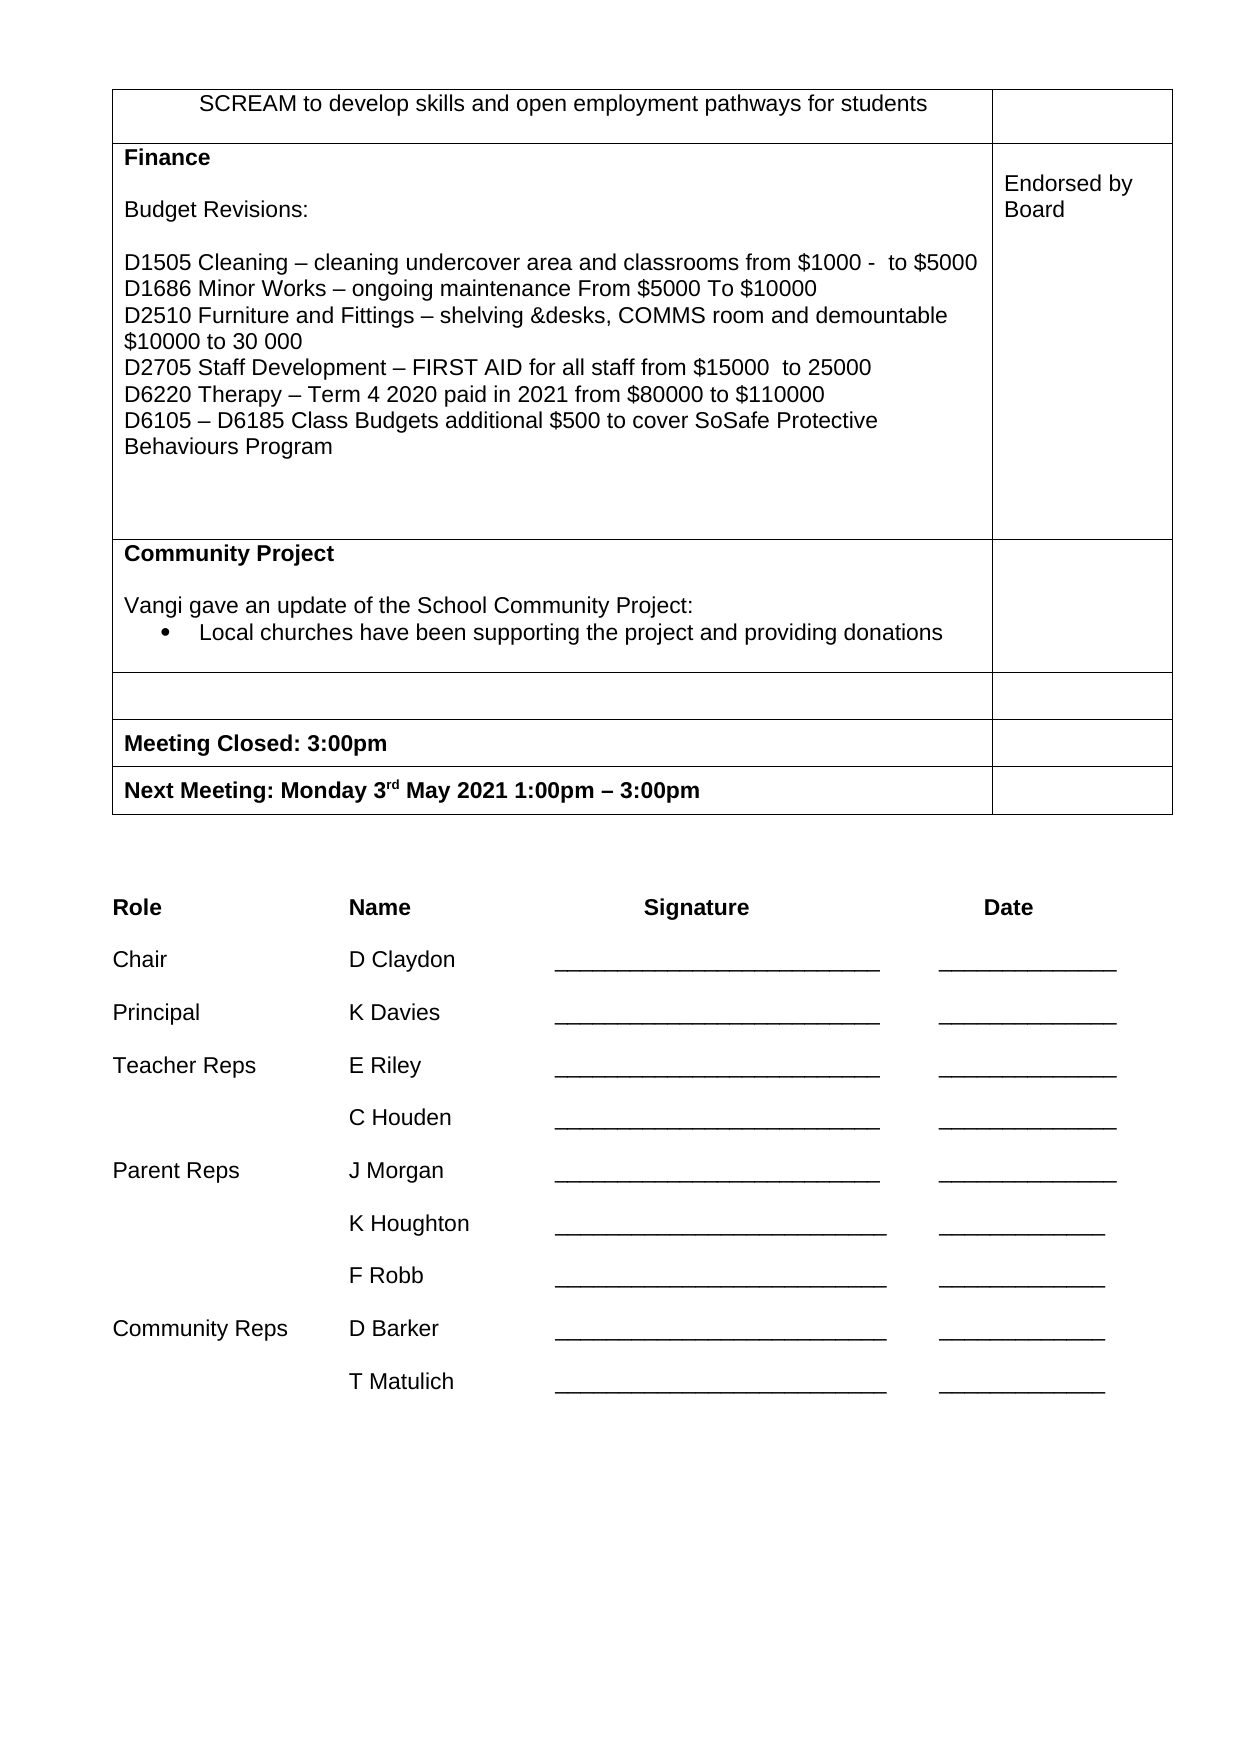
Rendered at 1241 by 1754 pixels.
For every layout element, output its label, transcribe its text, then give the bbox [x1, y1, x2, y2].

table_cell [993, 90, 1172, 142]
table_cell [993, 540, 1172, 672]
text Role Name Signature Date [112, 893, 1128, 920]
table_cell [113, 673, 992, 719]
table_cell Finance Budget Revisions: D1505 Cleaning – cleaning undercover area and classrooms from $1000 - to $5000 D1686 Minor Works – ongoing maintenance From $5000 To $10000 D2510 Furniture and Fittings – shelving &desks, COMMS room and demountable $10000 to 30 000 D2705 Staff Development – FIRST AID for all staff from $15000 to 25000 D6220 Therapy – Term 4 2020 paid in 2021 from $80000 to $110000 D6105 – D6185 Class Budgets additional $500 to cover SoSafe Protective Behaviours Program [113, 144, 992, 539]
text Chair D Claydon [112, 946, 1128, 973]
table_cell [113, 90, 992, 142]
text C Houden [112, 1104, 1128, 1131]
text K Houghton _________________________ _____________ [112, 1210, 1128, 1236]
text Parent Reps J Morgan [112, 1157, 1128, 1183]
table_cell [993, 720, 1172, 766]
text Principal K Davies [112, 999, 1128, 1025]
table_cell Endorsed by Board [993, 144, 1172, 539]
table_cell Next Meeting: Monday 3rd May 2021 1:00pm – 3:00pm [113, 767, 992, 813]
table_cell [993, 767, 1172, 813]
table_cell Community Project Vangi gave an update of the School Community Project: Local churches have been supporting the project and providing donations [113, 540, 992, 672]
table_cell Meeting Closed: 3:00pm [113, 720, 992, 766]
text Teacher Reps E Riley [112, 1052, 1128, 1078]
text F Robb _________________________ _____________ [112, 1262, 1128, 1289]
text T Matulich _________________________ _____________ [112, 1368, 1128, 1394]
table_cell [993, 673, 1172, 719]
text Community Reps D Barker _________________________ _____________ [112, 1315, 1128, 1342]
